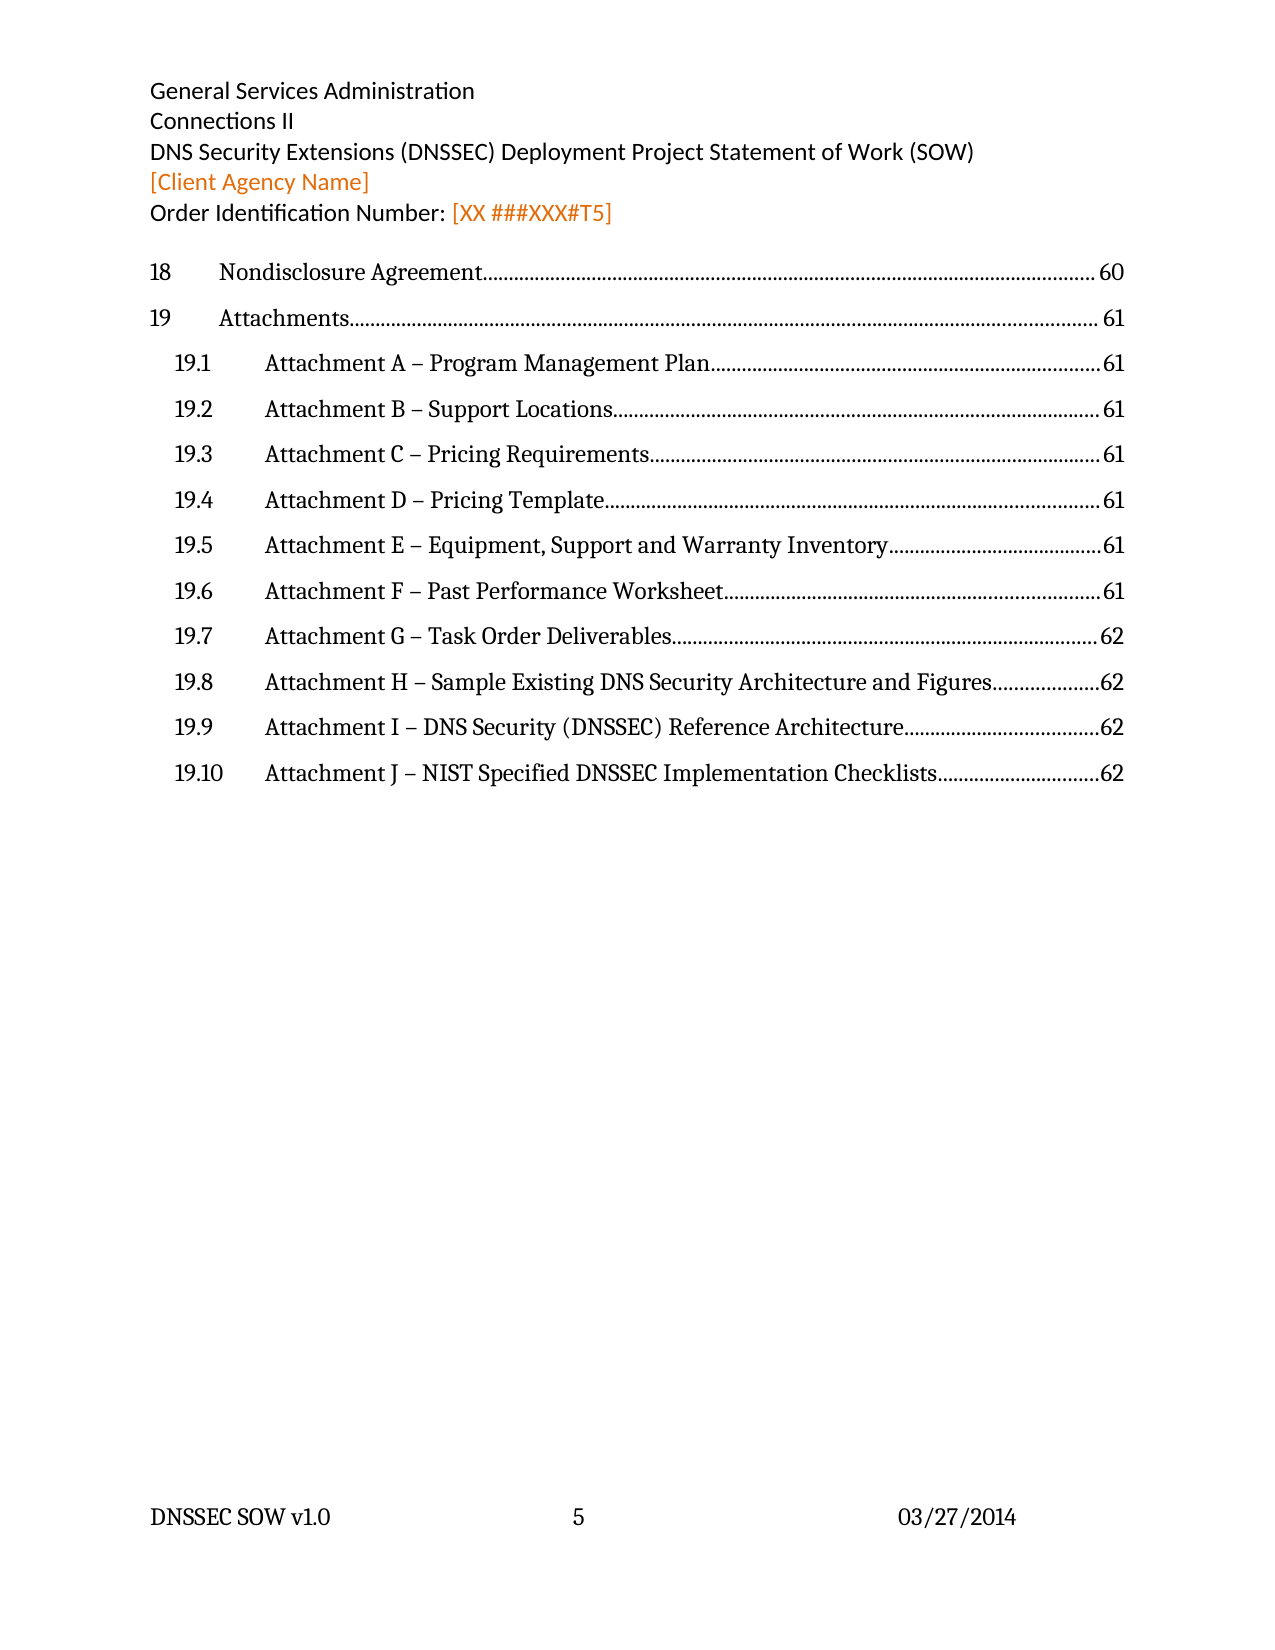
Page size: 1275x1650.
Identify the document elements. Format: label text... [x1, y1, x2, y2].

text 19.9 Attachment I – DNS Security (DNSSEC) Reference Architecture 62 [175, 713, 1125, 742]
text 19.8 Attachment H – Sample Existing DNS Security Architecture and Figures 62 [175, 668, 1125, 697]
text 19.6 Attachment F – Past Performance Worksheet 61 [175, 577, 1125, 606]
text 19.10 Attachment J – NIST Specified DNSSEC Implementation Checklists 62 [175, 759, 1125, 788]
text 19.5 Attachment E – Equipment, Support and Warranty Inventory 61 [175, 531, 1125, 560]
text 19 Attachments 61 [150, 304, 1125, 332]
text 19.4 Attachment D – Pricing Template 61 [175, 486, 1125, 514]
text 19.7 Attachment G – Task Order Deliverables 62 [175, 622, 1125, 651]
text 19.2 Attachment B – Support Locations 61 [175, 395, 1125, 423]
text 19.1 Attachment A – Program Management Plan 61 [175, 349, 1125, 378]
text 19.3 Attachment C – Pricing Requirements 61 [175, 440, 1125, 469]
text 18 Nondisclosure Agreement 60 [150, 258, 1125, 287]
